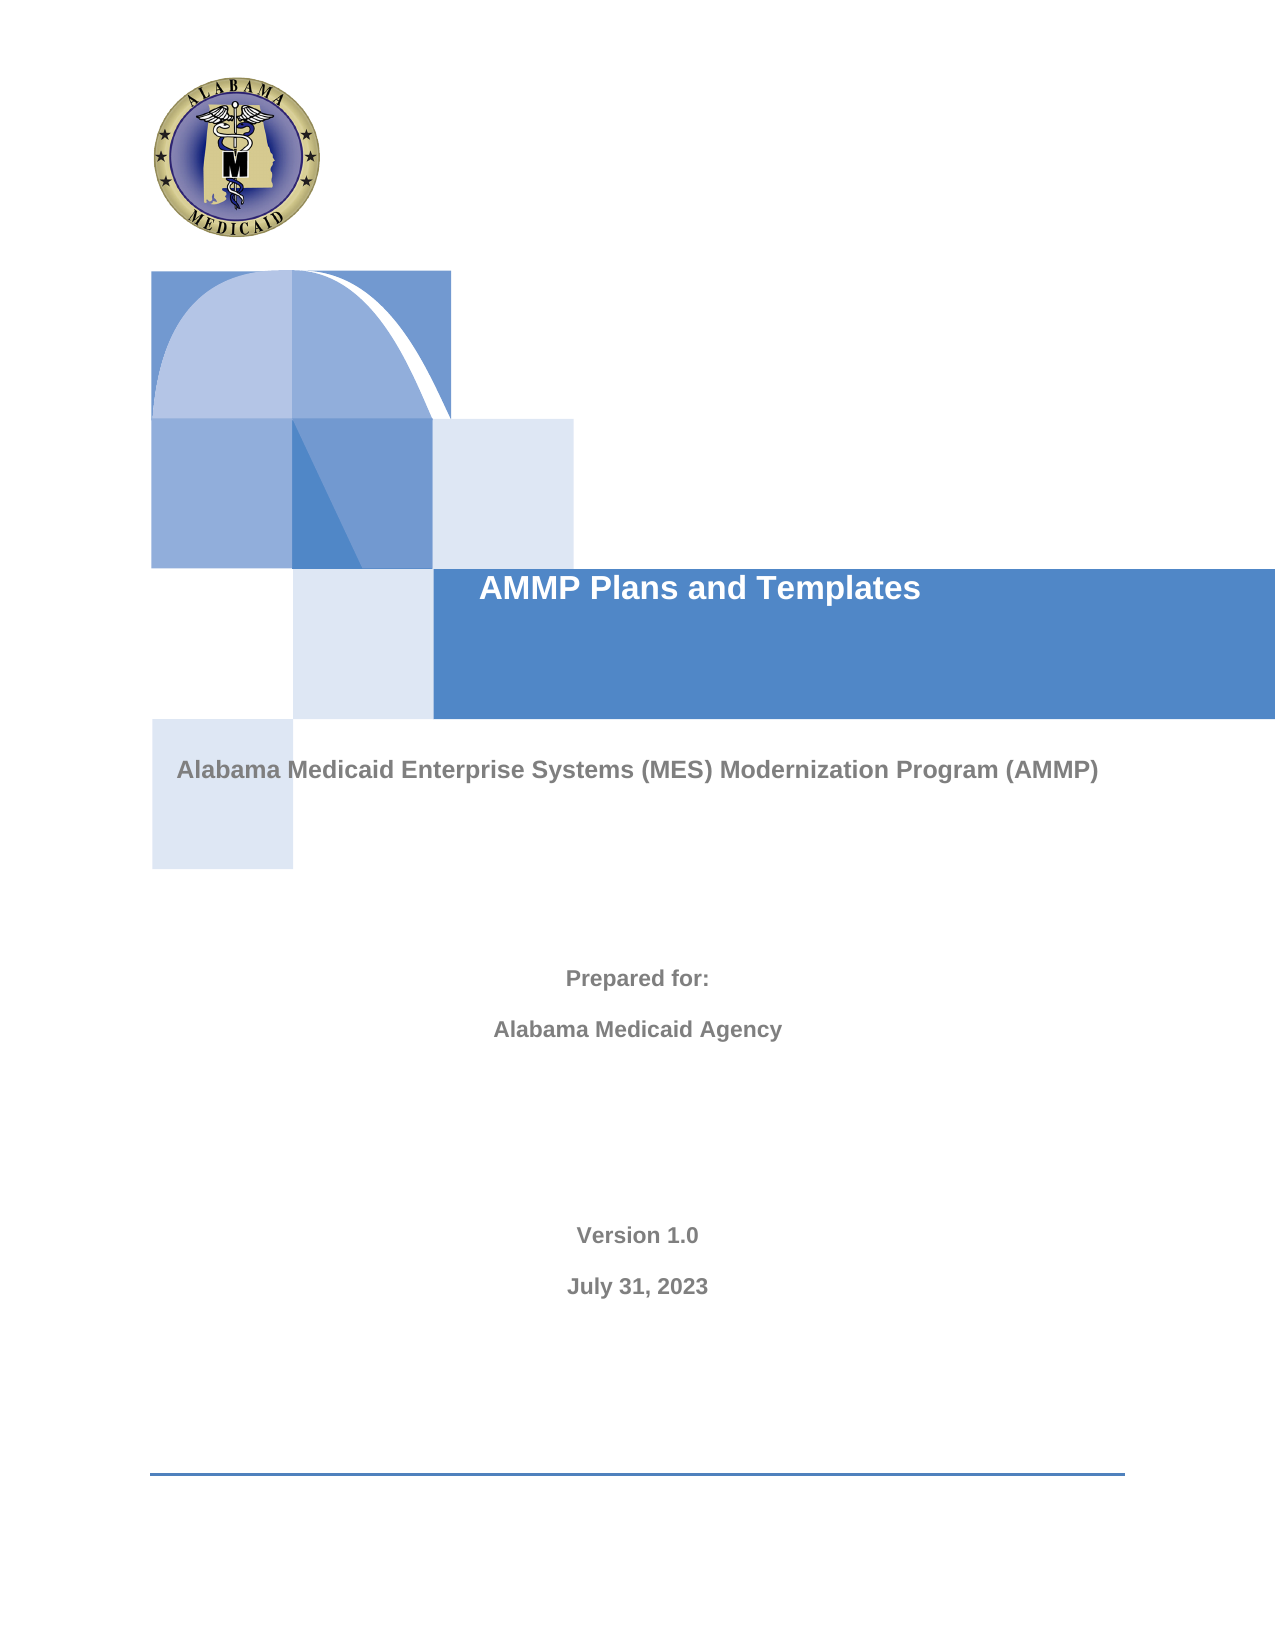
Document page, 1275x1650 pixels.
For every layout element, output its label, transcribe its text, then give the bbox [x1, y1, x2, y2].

title AMMP Plans and Templates [478, 568, 1162, 606]
text July 31, 2023 [150, 1273, 1125, 1299]
text Alabama Medicaid Enterprise Systems (MES) Modernization Program (AMMP) [150, 755, 1125, 784]
text Alabama Medicaid Agency [150, 1016, 1125, 1043]
text Prepared for: [150, 965, 1125, 991]
picture [150, 75, 323, 240]
text Version 1.0 [150, 1222, 1125, 1248]
